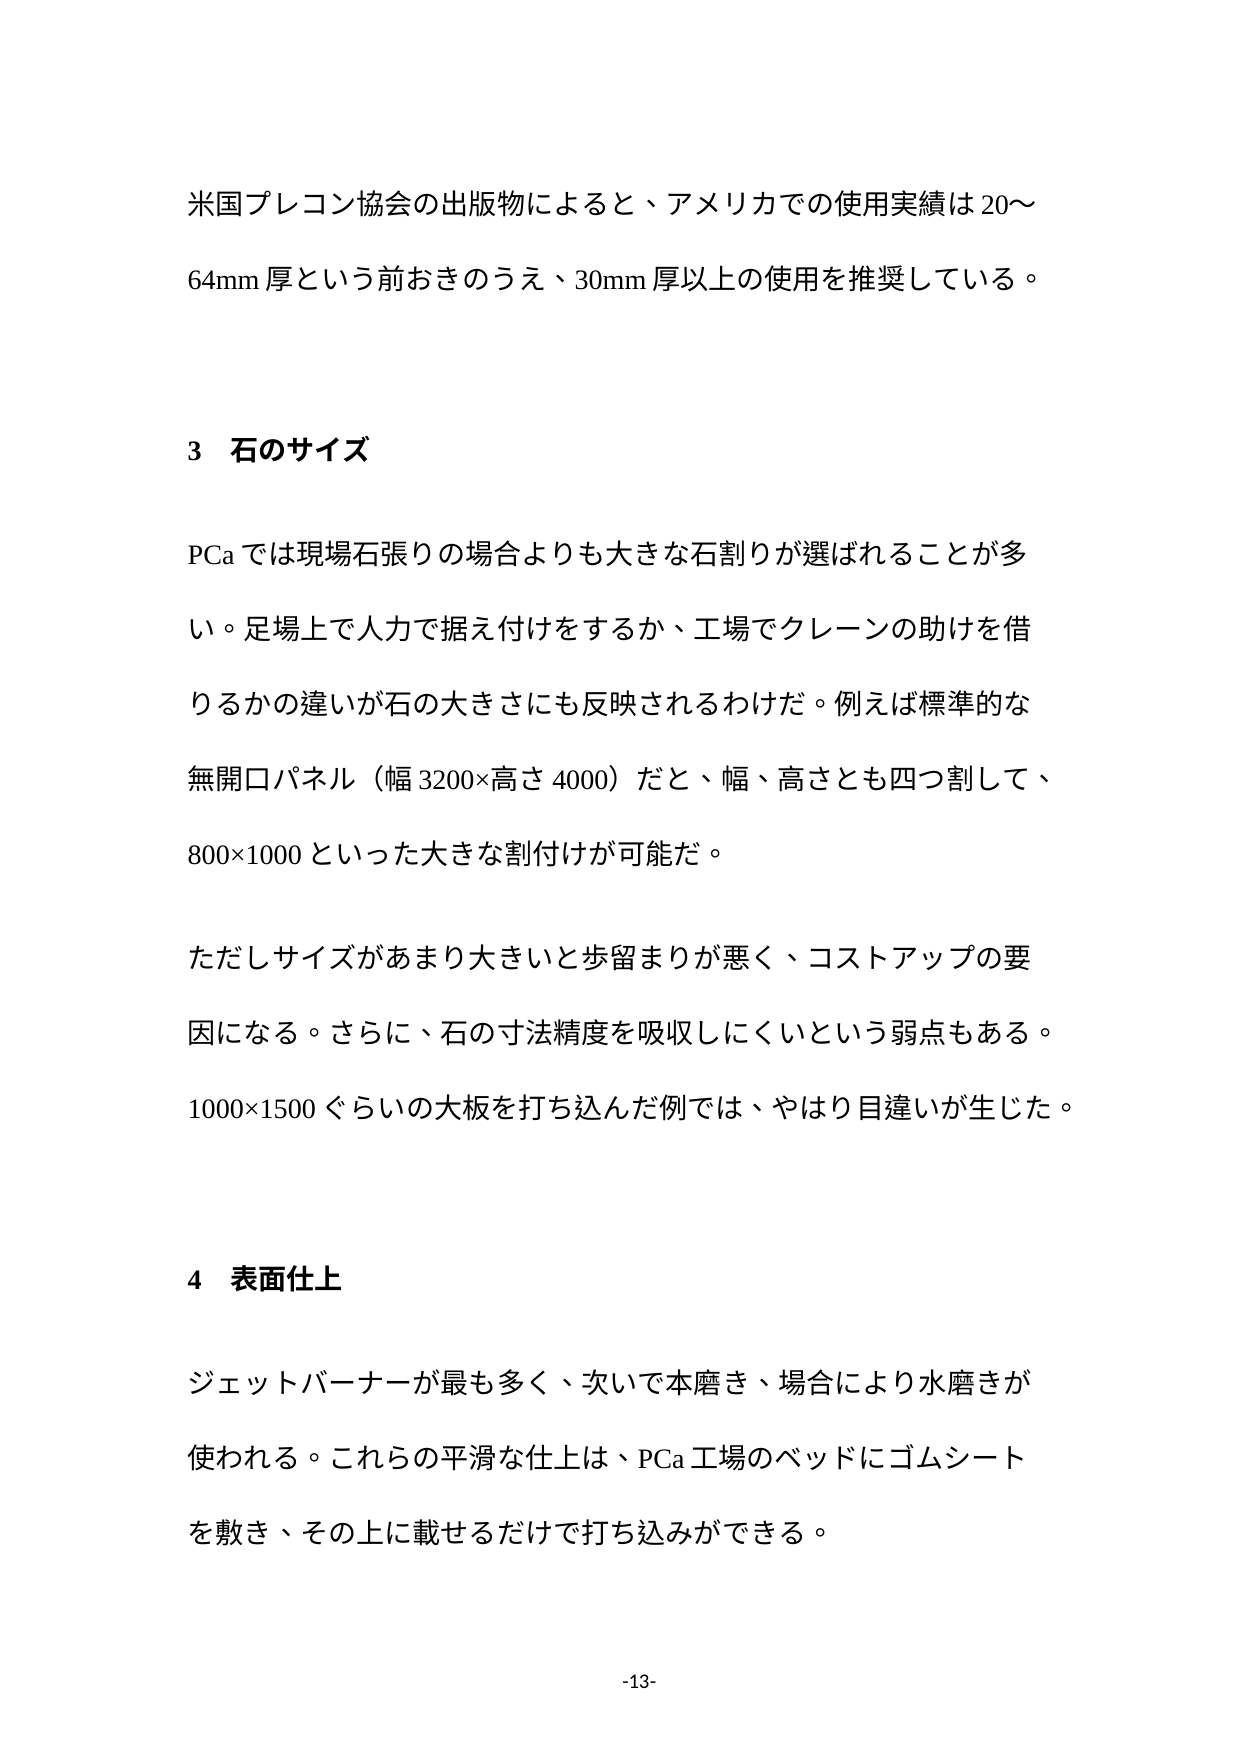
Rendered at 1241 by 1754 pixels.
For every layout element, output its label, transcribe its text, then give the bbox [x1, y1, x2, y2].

text PCaでは現場石張りの場合よりも大きな石割りが選ばれることが多い。足場上で人力で据え付けをするか、工場でクレーンの助けを借りるかの違いが石の大きさにも反映されるわけだ。例えば標準的な無開口パネル（幅3200×高さ4000）だと、幅、高さとも四つ割して、800×1000といった大きな割付けが可能だ。 [187, 514, 1053, 889]
text ジェットバーナーが最も多く、次いで本磨き、場合により水磨きが使われる。これらの平滑な仕上は、PCa工場のベッドにゴムシートを敷き、その上に載せるだけで打ち込みができる。 [187, 1344, 1053, 1569]
text ただしサイズがあまり大きいと歩留まりが悪く、コストアップの要因になる。さらに、石の寸法精度を吸収しにくいという弱点もある。1000×1500ぐらいの大板を打ち込んだ例では、やはり目違いが生じた。 [187, 919, 1053, 1144]
text 米国プレコン協会の出版物によると、アメリカでの使用実績は20～64mm厚という前おきのうえ、30mm厚以上の使用を推奨している。 [187, 164, 1053, 314]
text 3 石のサイズ [187, 410, 1053, 485]
text 4 表面仕上 [187, 1239, 1053, 1314]
